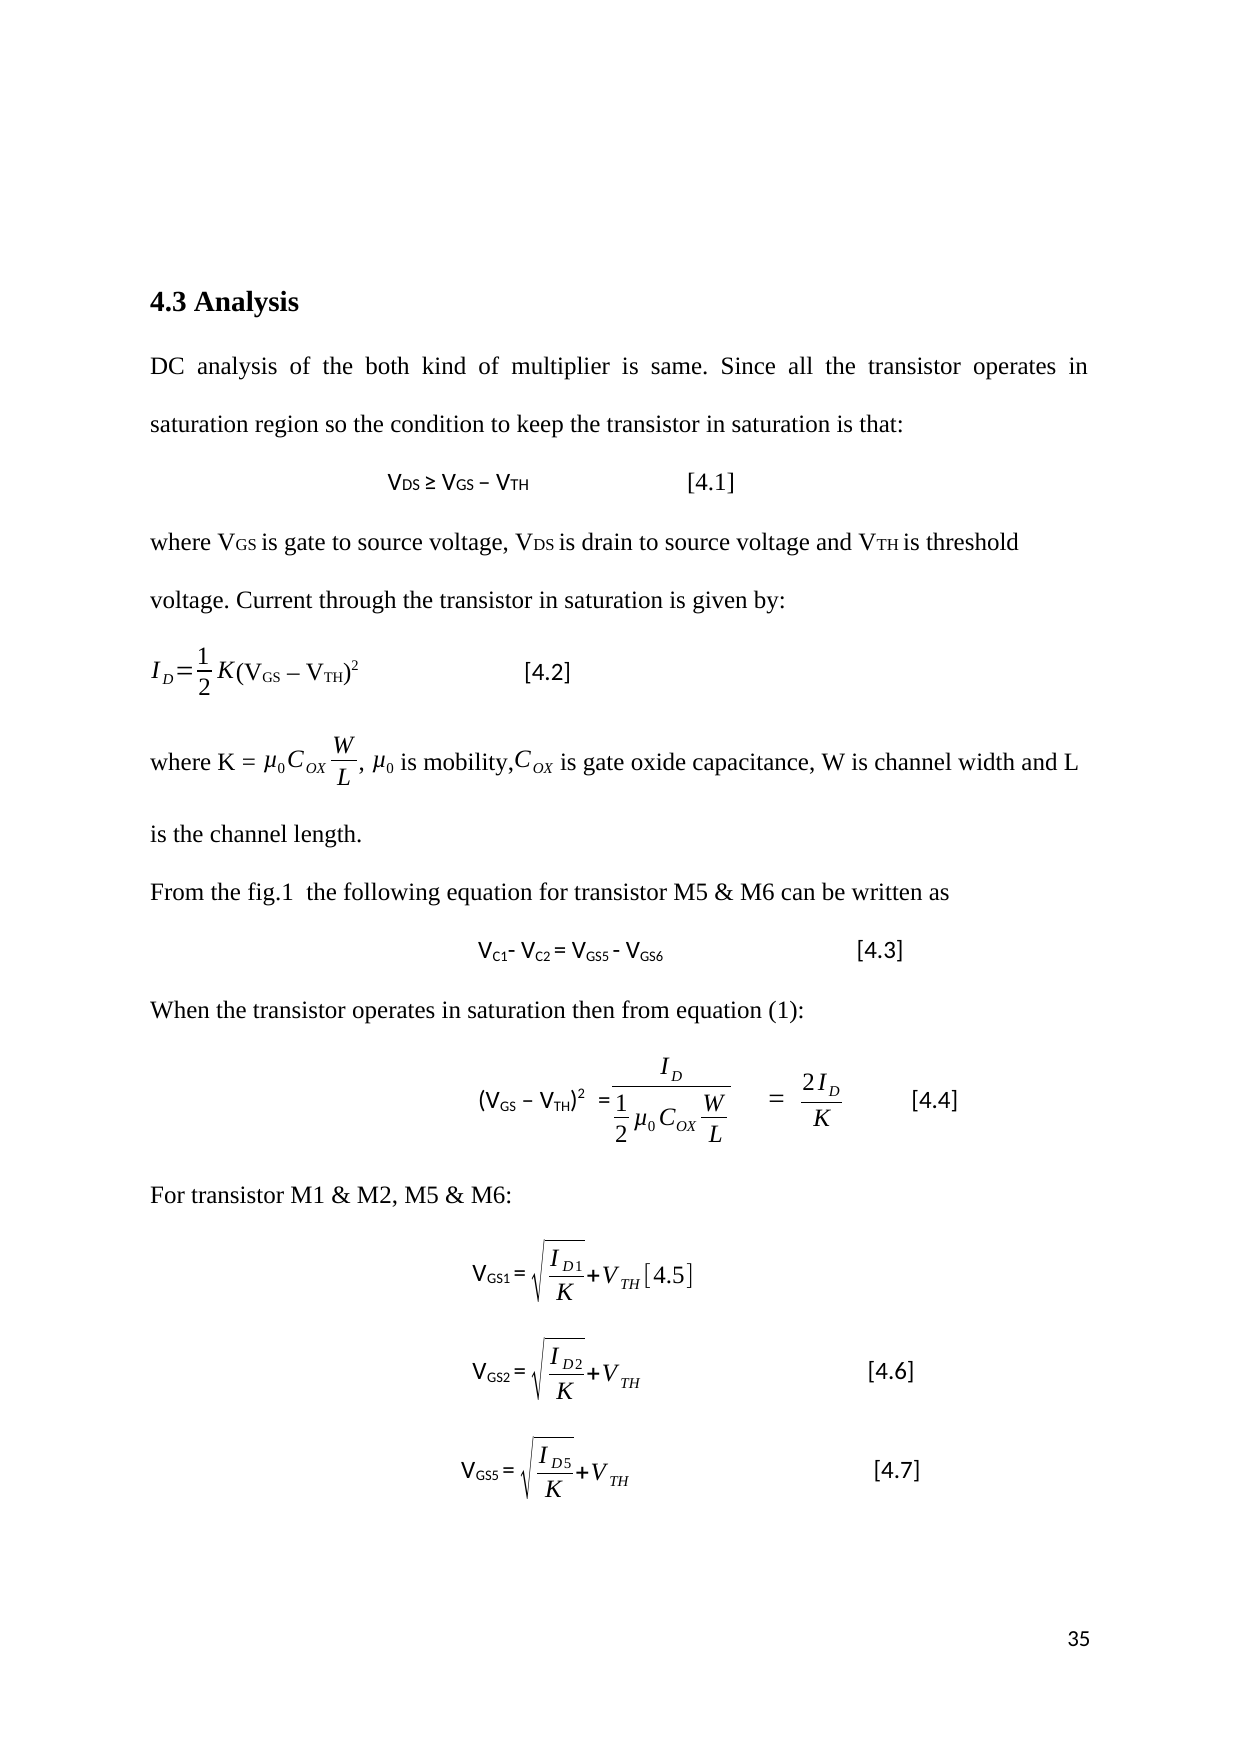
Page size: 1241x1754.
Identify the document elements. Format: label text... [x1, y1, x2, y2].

text For transistor M1 & M2, M5 & M6: [150, 1181, 1090, 1209]
text VC1- VC2 = VGS5 - VGS6 [4.3] [150, 934, 1090, 965]
text When the transistor operates in saturation then from equation (1): [150, 996, 1090, 1024]
text 4.3 Analysis [150, 284, 1090, 318]
text From the fig.1 the following equation for transistor M5 & M6 can be written as [150, 877, 1090, 906]
text (VGS – VTH)2 = = [4.4] [150, 1053, 1090, 1147]
text where VGS is gate to source voltage, VDS is drain to source voltage and VTH is threshold voltage. Current through the transistor in saturation is given by: [150, 527, 1090, 613]
text VGS1 = [150, 1238, 1090, 1306]
text VGS2 = [4.6] [150, 1337, 1090, 1405]
text VGS5 = [4.7] [150, 1435, 1090, 1503]
text DC analysis of the both kind of multiplier is same. Since all the transistor operates in saturation region so the condition to keep the transistor in saturation is that: [150, 351, 1090, 437]
text (VGS – VTH)2 [4.2] [150, 642, 1090, 701]
text VDS ≥ VGS – VTH [4.1] [150, 466, 1090, 497]
text where K = , is mobility, is gate oxide capacitance, W is channel width and L is the channel length. [150, 732, 1090, 848]
